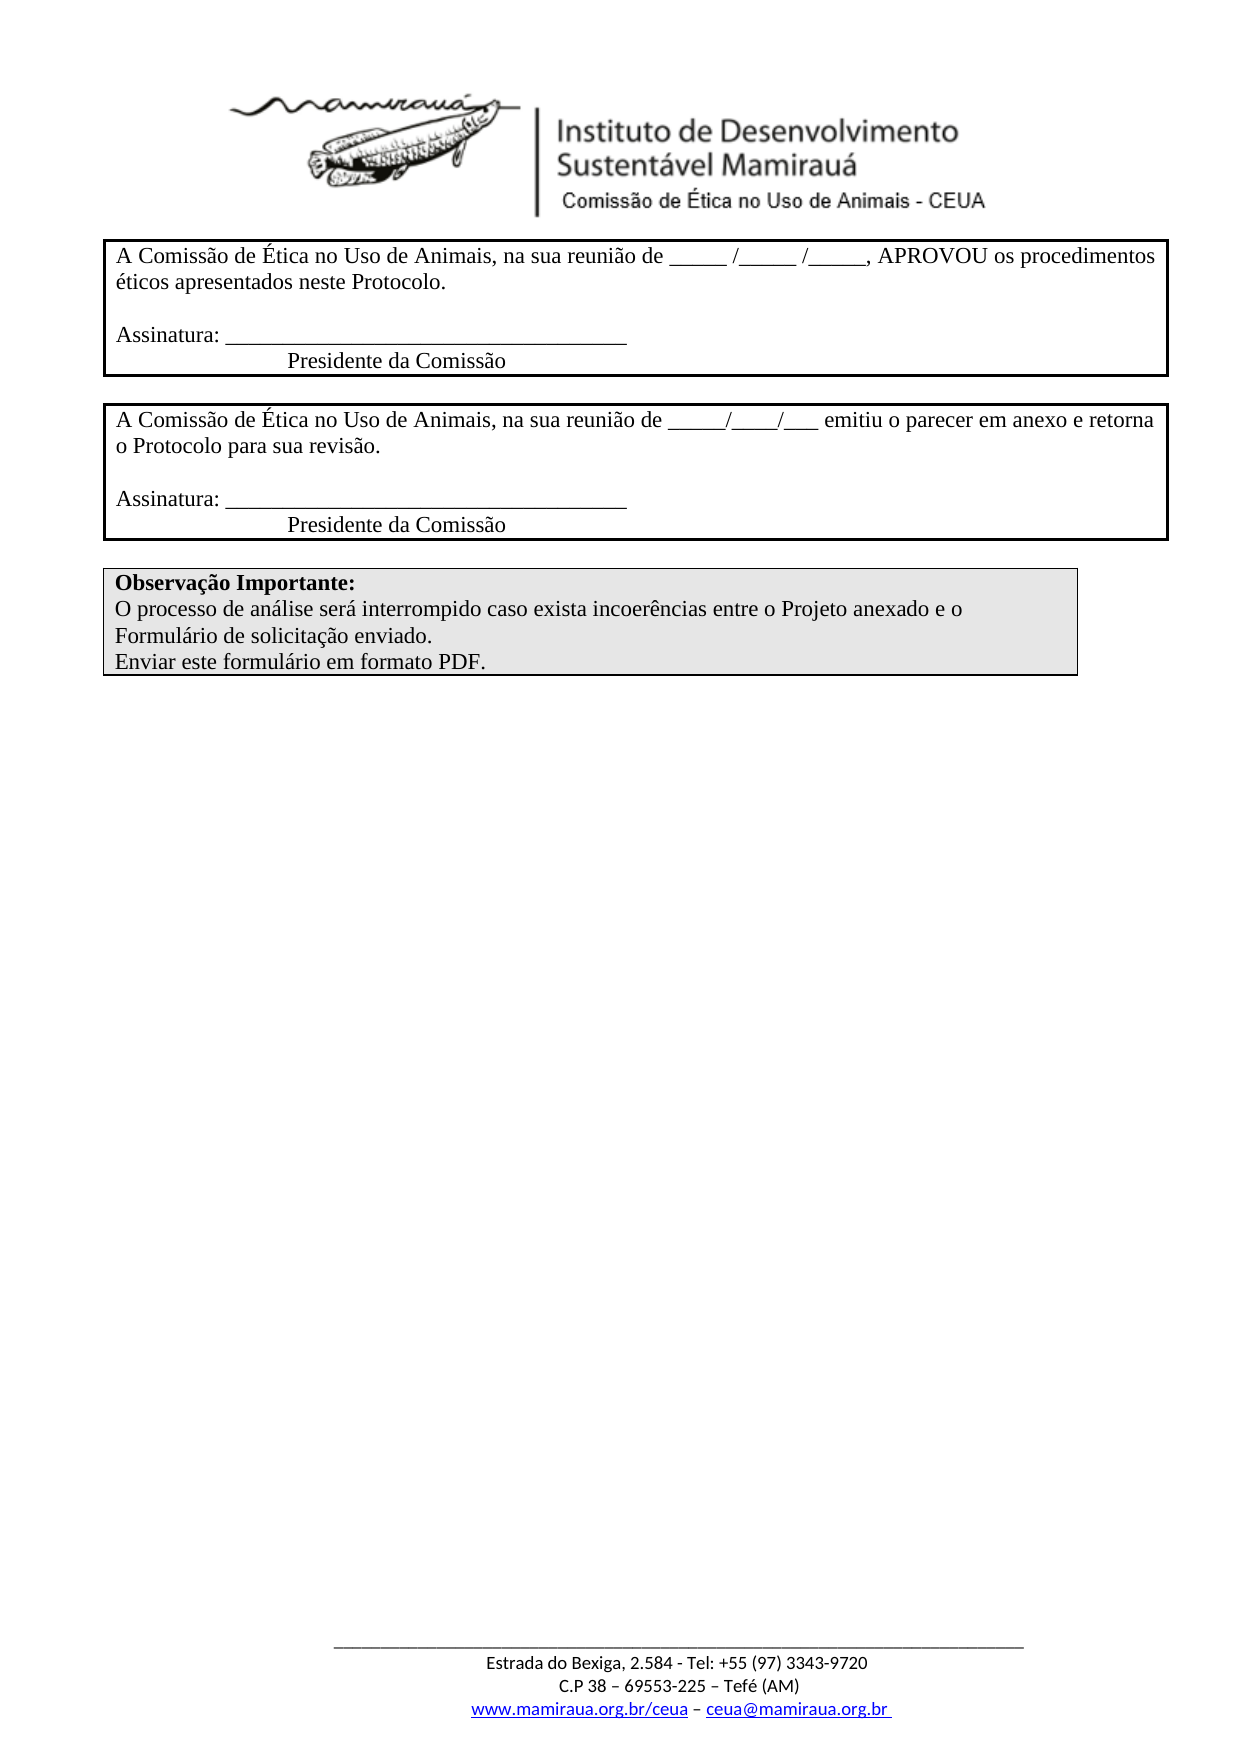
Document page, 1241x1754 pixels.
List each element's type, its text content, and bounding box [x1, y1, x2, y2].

table_header A Comissão de Ética no Uso de Animais, na sua reunião de _____ /_____ /_____, APROVOU os procedimentos éticos apresentados neste Protocolo. Assinatura: ___________________________________ Presidente da Comissão [106, 242, 1166, 373]
table_header Observação Importante: O processo de análise será interrompido caso exista incoerências entre o Projeto anexado e o Formulário de solicitação enviado. Enviar este formulário em formato PDF. [104, 569, 1077, 674]
table_header A Comissão de Ética no Uso de Animais, na sua reunião de _____/____/___ emitiu o parecer em anexo e retorna o Protocolo para sua revisão. Assinatura: ___________________________________ Presidente da Comissão [106, 406, 1166, 538]
picture [212, 74, 1025, 235]
